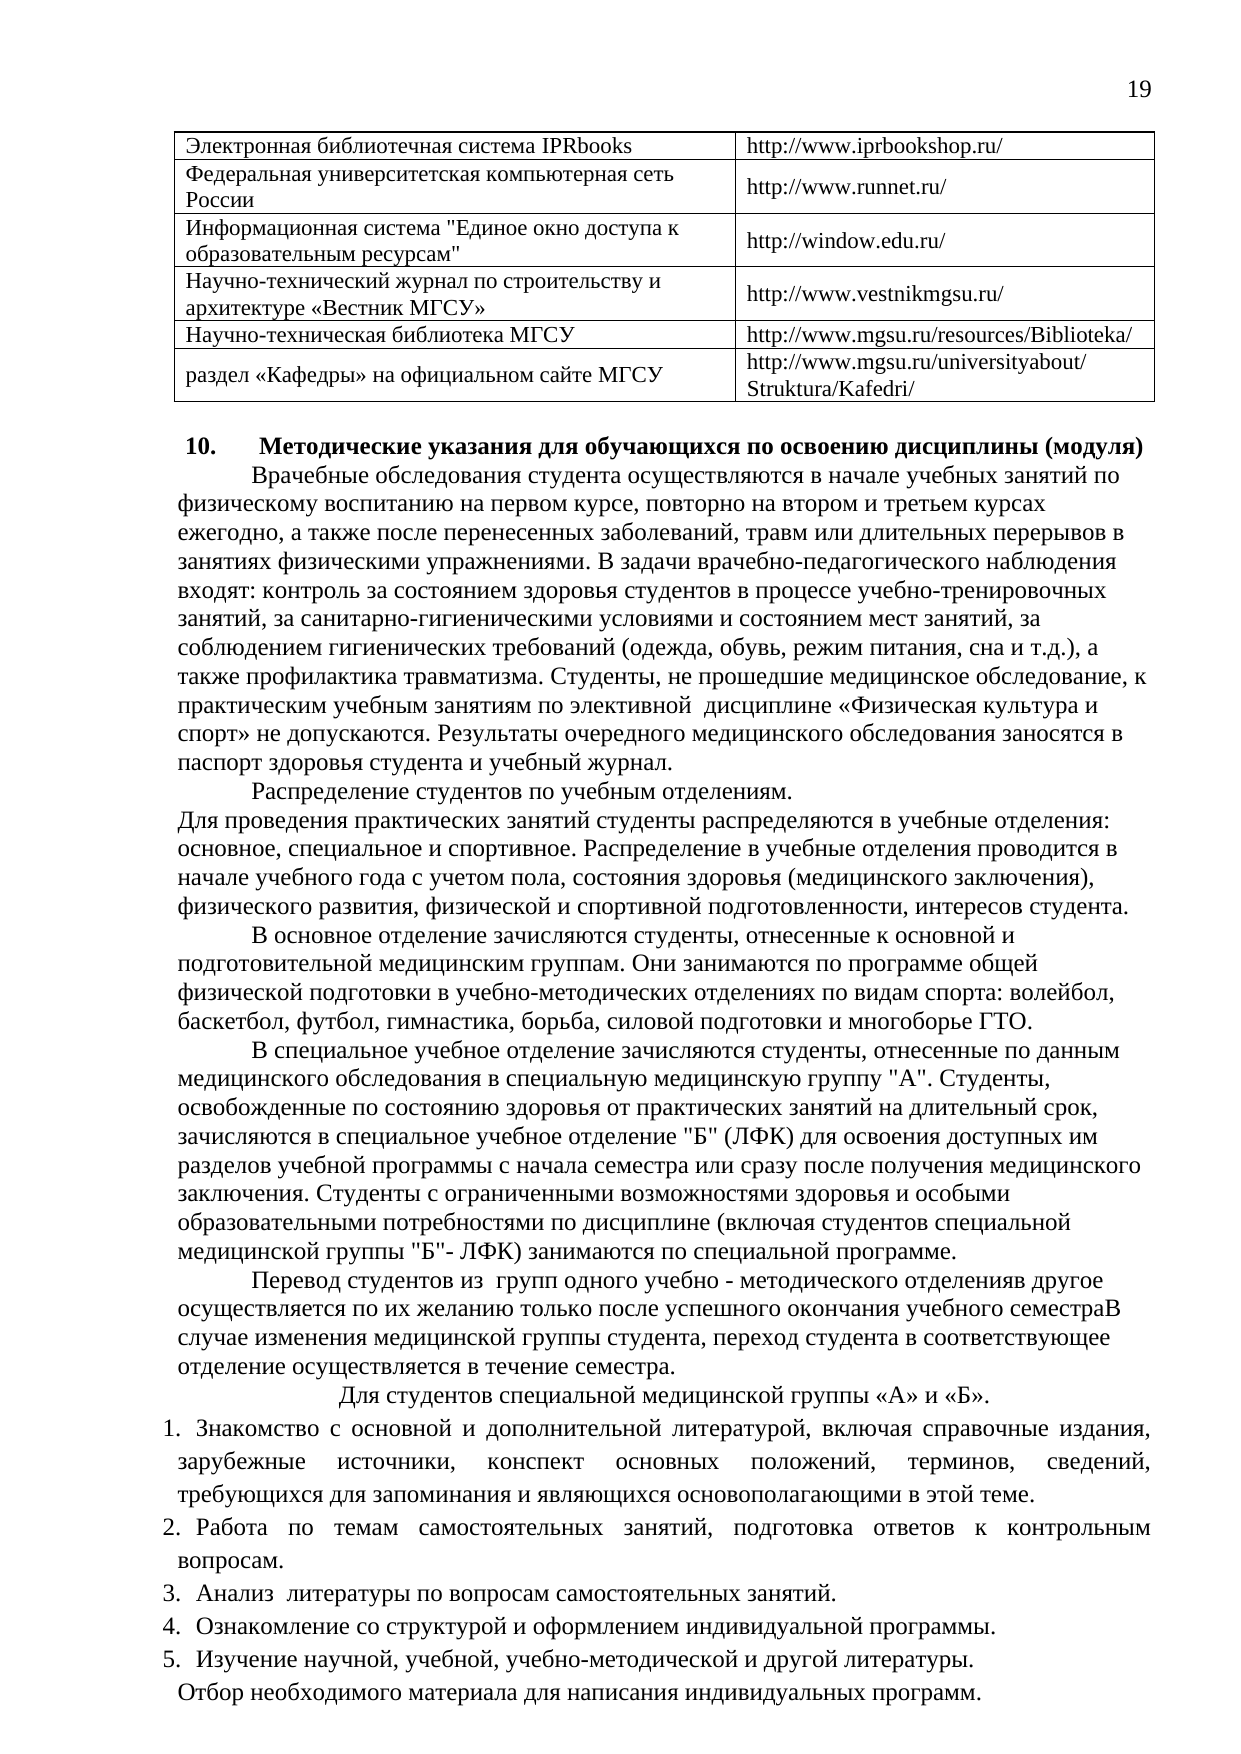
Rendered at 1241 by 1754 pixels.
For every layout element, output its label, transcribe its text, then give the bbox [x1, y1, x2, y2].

table_cell http://www.runnet.ru/ [736, 160, 1154, 212]
list Для проведения практических занятий студенты распределяются в учебные отделения: основное, специальное и спортивное. Распределение в учебные отделения проводится в начале учебного года с учетом пола, состояния здоровья (медицинского заключения), физического развития, физической и спортивной подготовленности, интересов студента. [177, 805, 1152, 920]
list Ознакомление со структурой и оформлением индивидуальной программы. [162, 1611, 1152, 1639]
list Методические указания для обучающихся по освоению дисциплины (модуля) [177, 431, 1152, 460]
list Врачебные обследования студента осуществляются в начале учебных занятий по физическому воспитанию на первом курсе, повторно на втором и третьем курсах ежегодно, а также после перенесенных заболеваний, травм или длительных перерывов в занятиях физическими упражнениями. В задачи врачебно-педагогического наблюдения входят: контроль за состоянием здоровья студентов в процессе учебно-тренировочных занятий, за санитарно-гигиеническими условиями и состоянием мест занятий, за соблюдением гигиенических требований (одежда, обувь, режим питания, сна и т.д.), а также профилактика травматизма. Студенты, не прошедшие медицинское обследование, к практическим учебным занятиям по элективной дисциплине «Физическая культура и спорт» не допускаются. Результаты очередного медицинского обследования заносятся в паспорт здоровья студента и учебный журнал. [177, 460, 1152, 776]
table_cell http://www.iprbookshop.ru/ [736, 133, 1154, 159]
table_cell http://www.mgsu.ru/resources/Biblioteka/ [736, 321, 1154, 347]
list Изучение научной, учебной, учебно-методической и другой литературы. [162, 1644, 1152, 1673]
table_cell http://window.edu.ru/ [736, 214, 1154, 266]
table_cell Научно-технический журнал по строительству и архитектуре «Вестник МГСУ» [175, 267, 735, 320]
list В основное отделение зачисляются студенты, отнесенные к основной и подготовительной медицинским группам. Они занимаются по программе общей физической подготовки в учебно-методических отделениях по видам спорта: волейбол, баскетбол, футбол, гимнастика, борьба, силовой подготовки и многоборье ГТО. [177, 920, 1152, 1035]
list Перевод студентов из групп одного учебно - методического отделенияв другое осуществляется по их желанию только после успешного окончания учебного семестраВ случае изменения медицинской группы студента, переход студента в соответствующее отделение осуществляется в течение семестра. [177, 1265, 1152, 1380]
table_cell Научно-техническая библиотека МГСУ [175, 321, 735, 347]
list Анализ литературы по вопросам самостоятельных занятий. [162, 1578, 1152, 1607]
list Работа по темам самостоятельных занятий, подготовка ответов к контрольным вопросам. [162, 1512, 1152, 1573]
table_cell Информационная система "Единое окно доступа к образовательным ресурсам" [175, 214, 735, 266]
text Для студентов специальной медицинской группы «А» и «Б». [177, 1380, 1152, 1408]
list Знакомство с основной и дополнительной литературой, включая справочные издания, зарубежные источники, конспект основных положений, терминов, сведений, требующихся для запоминания и являющихся основополагающими в этой теме. [162, 1413, 1152, 1507]
table_cell Электронная библиотечная система IPRbooks [175, 133, 735, 159]
list Распределение студентов по учебным отделениям. [177, 776, 1152, 805]
list В специальное учебное отделение зачисляются студенты, отнесенные по данным медицинского обследования в специальную медицинскую группу "А". Студенты, освобожденные по состоянию здоровья от практических занятий на длительный срок, зачисляются в специальное учебное отделение "Б" (ЛФК) для освоения доступных им разделов учебной программы с начала семестра или сразу после получения медицинского заключения. Студенты с ограниченными возможностями здоровья и особыми образовательными потребностями по дисциплине (включая студентов специальной медицинской группы "Б"- ЛФК) занимаются по специальной программе. [177, 1035, 1152, 1265]
list Отбор необходимого материала для написания индивидуальных программ. [177, 1677, 1152, 1706]
table_cell http://www.vestnikmgsu.ru/ [736, 267, 1154, 320]
table_cell http://www.mgsu.ru/universityabout/Struktura/Kafedri/ [736, 349, 1154, 401]
table_cell Федеральная университетская компьютерная сеть России [175, 160, 735, 212]
table_cell раздел «Кафедры» на официальном сайте МГСУ [175, 349, 735, 401]
